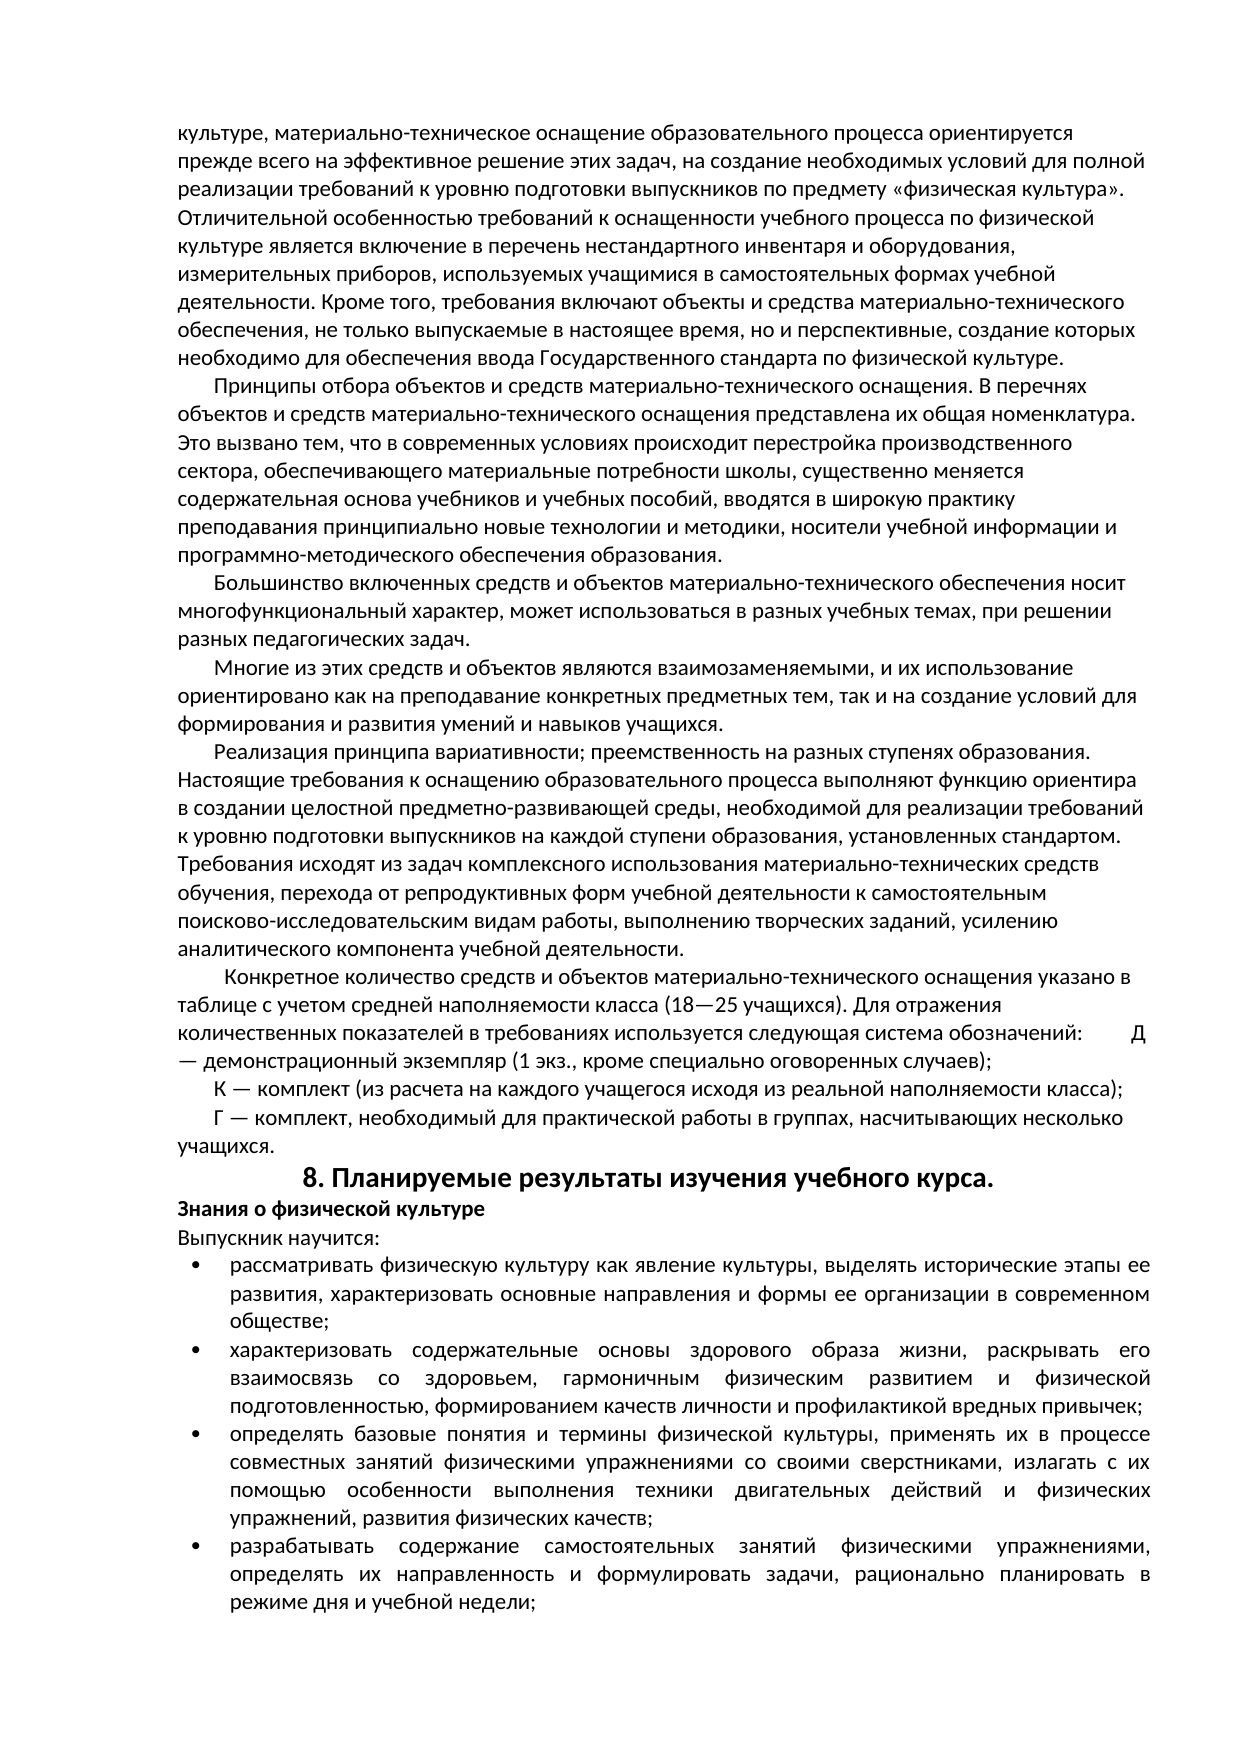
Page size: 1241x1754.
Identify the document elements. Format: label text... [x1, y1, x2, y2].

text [177, 118, 1152, 371]
text Принципы отбора объектов и средств материально-технического оснащения. В перечнях объектов и средств материально-технического оснащения представлена их общая номенклатура. Это вызвано тем, что в современных условиях происходит перестройка производственного сектора, обеспечивающего материальные потребности школы, существенно меняется содержательная основа учебников и учебных пособий, вводятся в широкую практику преподавания принципиально новые технологии и методики, носители учебной информации и программно-методического обеспечения образования. [177, 371, 1152, 568]
list определять базовые понятия и термины физической культуры, применять их в процессе совместных занятий физическими упражнениями со своими сверстниками, излагать с их помощью особенности выполнения техники двигательных действий и физических упражнений, развития физических качеств; [192, 1419, 1152, 1531]
list характеризовать содержательные основы здорового образа жизни, раскрывать его взаимосвязь со здоровьем, гармоничным физическим развитием и физической подготовленностью, формированием качеств личности и профилактикой вредных привычек; [192, 1335, 1152, 1419]
text Многие из этих средств и объектов являются взаимозаменяемыми, и их использование ориентировано как на преподавание конкретных предметных тем, так и на создание условий для формирования и развития умений и навыков учащихся. [177, 652, 1152, 737]
text Г — комплект, необходимый для практической работы в группах, насчитывающих несколько учащихся. [177, 1102, 1152, 1159]
text Большинство включенных средств и объектов материально-технического обеспечения носит многофункциональный характер, может использоваться в разных учебных темах, при решении разных педагогических задач. [177, 568, 1152, 652]
text К — комплект (из расчета на каждого учащегося исходя из реальной наполняемости класса); [177, 1074, 1152, 1102]
list разрабатывать содержание самостоятельных занятий физическими упражнениями, определять их направленность и формулировать задачи, рационально планировать в режиме дня и учебной недели; [192, 1531, 1152, 1615]
text Реализация принципа вариативности; преемственность на разных ступенях образования. Настоящие требования к оснащению образовательного процесса выполняют функцию ориентира в создании целостной предметно-развивающей среды, необходимой для реализации требований к уровню подготовки выпускников на каждой ступени образования, установленных стандартом. Требования исходят из задач комплексного использования материально-технических средств обучения, перехода от репродуктивных форм учебной деятельности к самостоятельным поисково-исследовательским видам работы, выполнению творческих заданий, усилению аналитического компонента учебной деятельности. [177, 737, 1152, 962]
text 8. Планируемые результаты изучения учебного курса. [177, 1159, 1152, 1194]
text Знания о физической культуре [177, 1194, 1152, 1222]
list рассматривать физическую культуру как явление культуры, выделять исторические этапы ее развития, характеризовать основные направления и формы ее организации в современном обществе; [192, 1251, 1152, 1335]
text Конкретное количество средств и объектов материально-технического оснащения указано в таблице с учетом средней наполняемости класса (18—25 учащихся). Для отражения количественных показателей в требованиях используется следующая система обозначений: Д — демонстрационный экземпляр (1 экз., кроме специально оговоренных случаев); [177, 962, 1152, 1074]
text Выпускник научится: [177, 1222, 1152, 1251]
